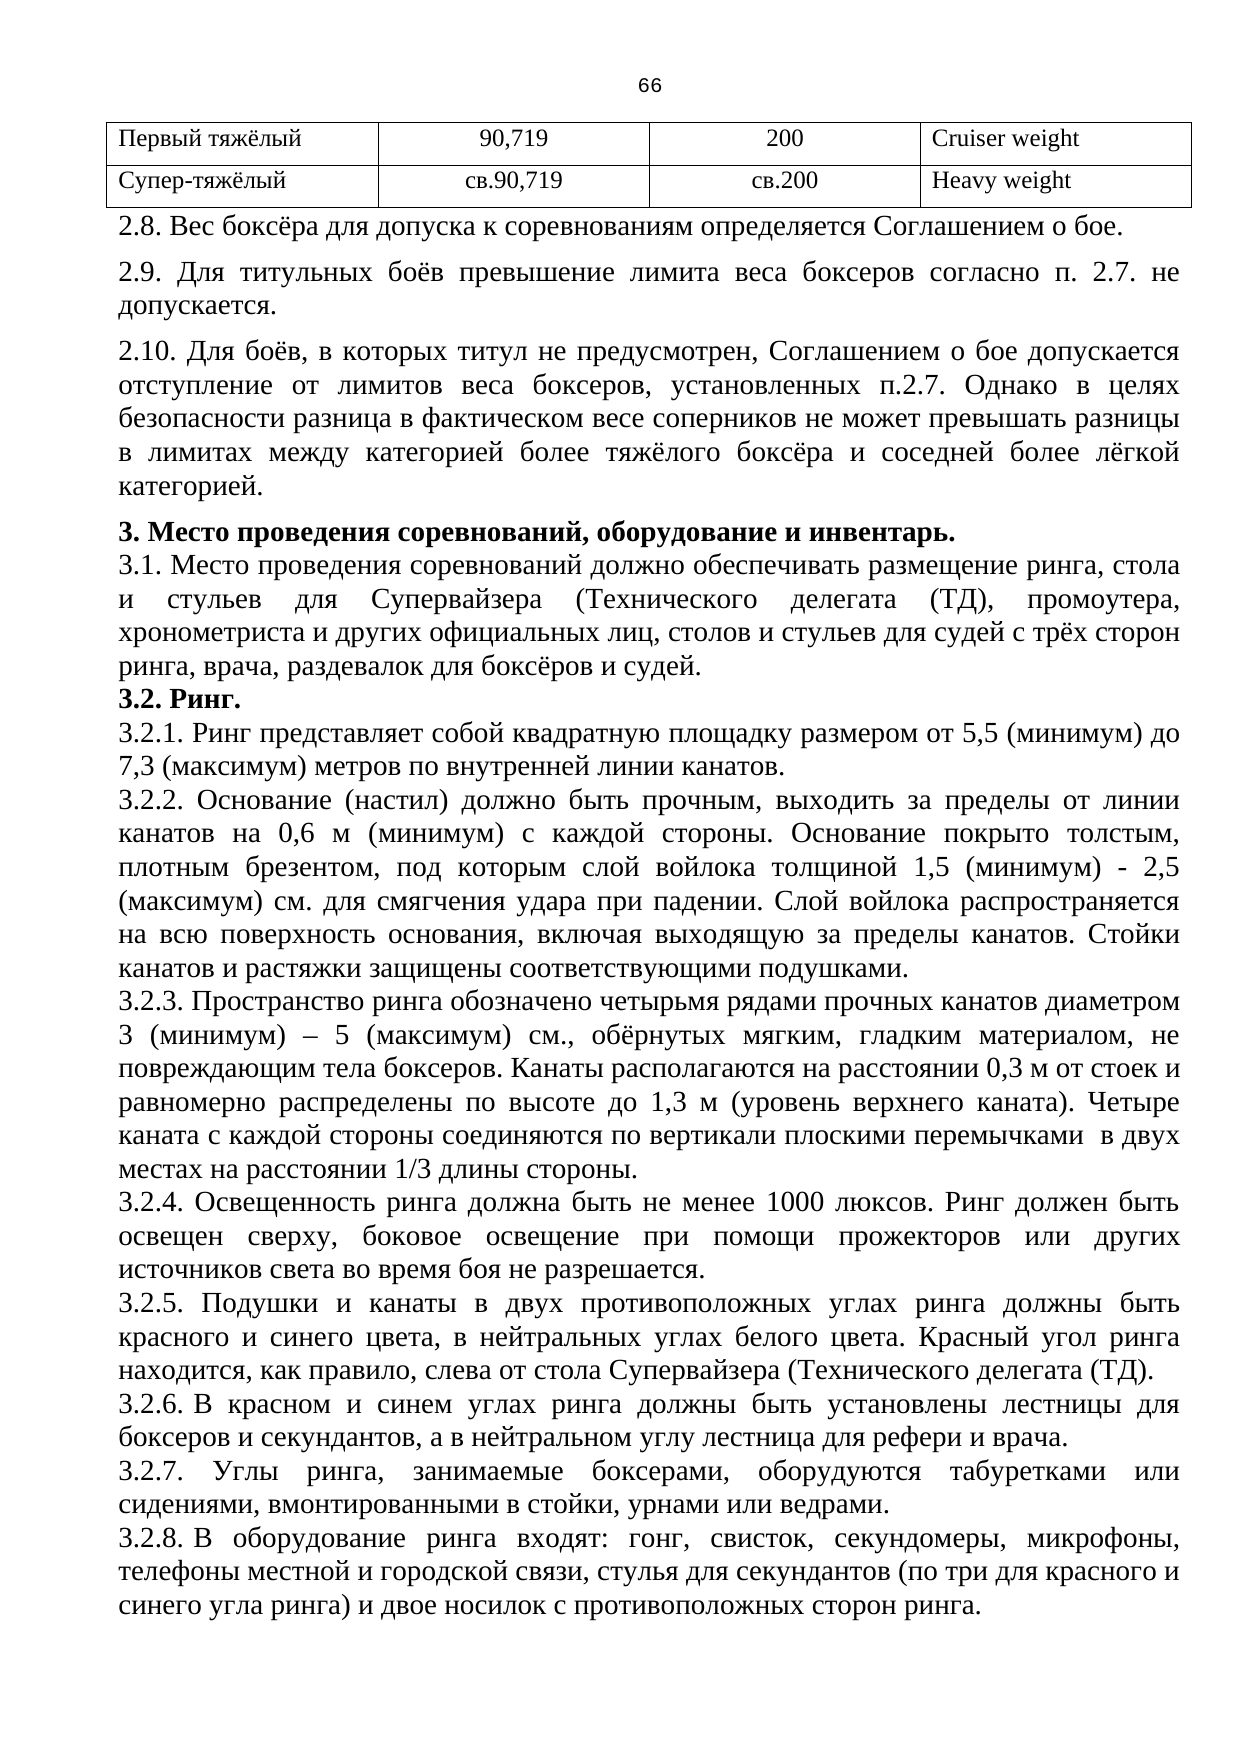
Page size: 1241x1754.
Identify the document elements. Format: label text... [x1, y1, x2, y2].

text 3.2.6. В красном и синем углах ринга должны быть установлены лестницы для боксеров и секундантов, а в нейтральном углу лестница для рефери и врача. [118, 1386, 1181, 1453]
text 3.2.4. Освещенность ринга должна быть не менее 1000 люксов. Ринг должен быть освещен сверху, боковое освещение при помощи прожекторов или других источников света во время боя не разрешается. [118, 1184, 1181, 1285]
text 2.10. Для боёв, в которых титул не предусмотрен, Соглашением о бое допускается отступление от лимитов веса боксеров, установленных п.2.7. Однако в целях безопасности разница в фактическом весе соперников не может превышать разницы в лимитах между категорией более тяжёлого боксёра и соседней более лёгкой категорией. [118, 333, 1181, 501]
text 3. Место проведения соревнований, оборудование и инвентарь. [118, 514, 1181, 547]
text 3.1. Место проведения соревнований должно обеспечивать размещение ринга, стола и стульев для Супервайзера (Технического делегата (ТД), промоутера, хронометриста и других официальных лиц, столов и стульев для судей с трёх сторон ринга, врача, раздевалок для боксёров и судей. [118, 547, 1181, 681]
table_cell св.90,719 [379, 166, 649, 207]
text 2.8. Вес боксёра для допуска к соревнованиям определяется Соглашением о бое. [118, 208, 1181, 241]
text 3.2.8. В оборудование ринга входят: гонг, свисток, секундомеры, микрофоны, телефоны местной и городской связи, стулья для секундантов (по три для красного и синего угла ринга) и двое носилок с противоположных сторон ринга. [118, 1520, 1181, 1621]
table_cell св.200 [650, 166, 920, 207]
text 3.2.3. Пространство ринга обозначено четырьмя рядами прочных канатов диаметром 3 (минимум) – 5 (максимум) см., обёрнутых мягким, гладким материалом, не повреждающим тела боксеров. Канаты располагаются на расстоянии 0,3 м от стоек и равномерно распределены по высоте до 1,3 м (уровень верхнего каната). Четыре каната с каждой стороны соединяются по вертикали плоскими перемычками в двух местах на расстоянии 1/3 длины стороны. [118, 983, 1181, 1184]
table_cell Супер-тяжёлый [107, 166, 378, 207]
table_cell 90,719 [379, 123, 649, 164]
text 3.2.2. Основание (настил) должно быть прочным, выходить за пределы от линии канатов на 0,6 м (минимум) с каждой стороны. Основание покрыто толстым, плотным брезентом, под которым слой войлока толщиной 1,5 (минимум) - 2,5 (максимум) см. для смягчения удара при падении. Слой войлока распространяется на всю поверхность основания, включая выходящую за пределы канатов. Стойки канатов и растяжки защищены соответствующими подушками. [118, 782, 1181, 983]
text 3.2.5. Подушки и канаты в двух противоположных углах ринга должны быть красного и синего цвета, в нейтральных углах белого цвета. Красный угол ринга находится, как правило, слева от стола Супервайзера (Технического делегата (ТД). [118, 1285, 1181, 1386]
table_cell Cruiser weight [921, 123, 1191, 164]
table_cell 200 [650, 123, 920, 164]
text 3.2.7. Углы ринга, занимаемые боксерами, оборудуются табуретками или сидениями, вмонтированными в стойки, урнами или ведрами. [118, 1453, 1181, 1520]
table_cell Heavy weight [921, 166, 1191, 207]
text 3.2.1. Ринг представляет собой квадратную площадку размером от 5,5 (минимум) до 7,3 (максимум) метров по внутренней линии канатов. [118, 715, 1181, 782]
text 3.2. Ринг. [118, 681, 1181, 715]
text 2.9. Для титульных боёв превышение лимита веса боксеров согласно п. 2.7. не допускается. [118, 254, 1181, 321]
table_cell Первый тяжёлый [107, 123, 378, 164]
